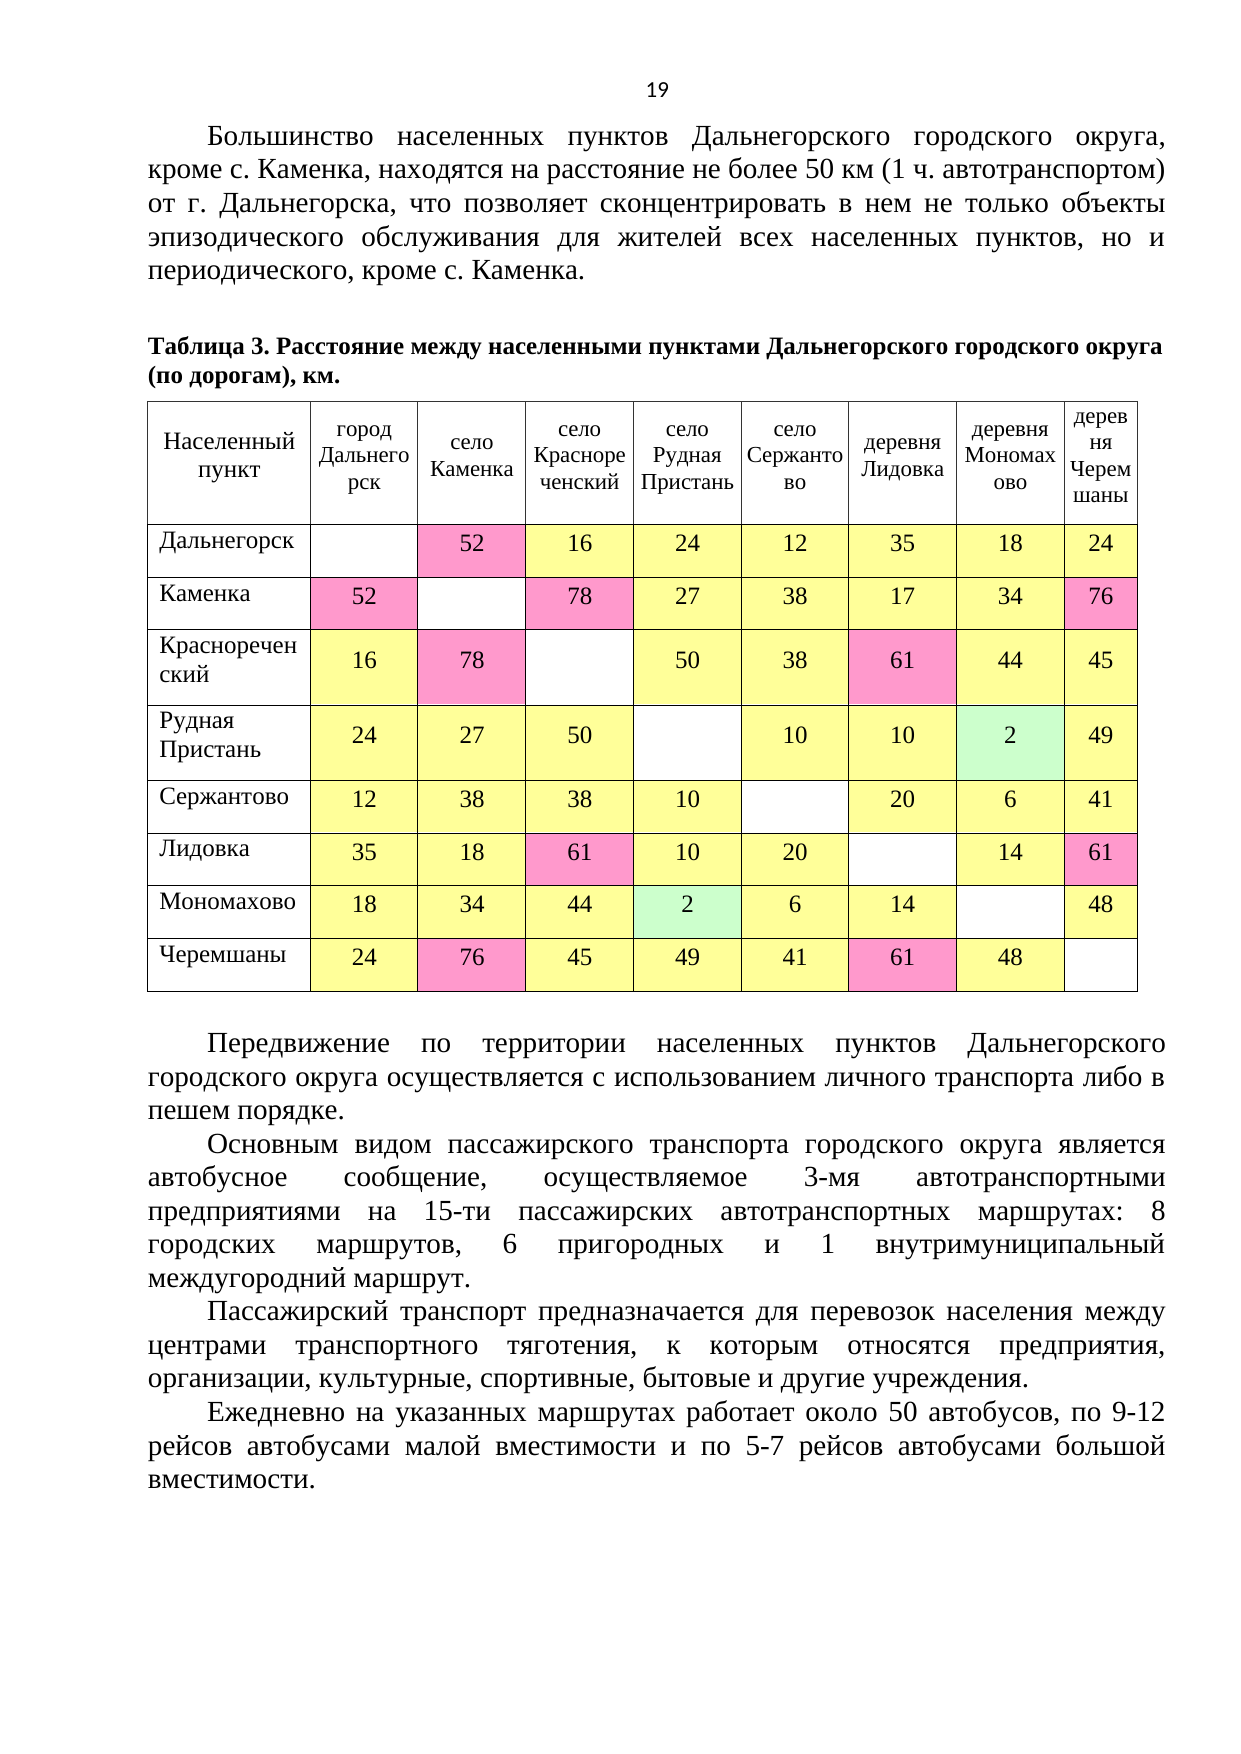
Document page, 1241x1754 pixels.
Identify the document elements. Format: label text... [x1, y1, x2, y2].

table_cell 61 [526, 834, 633, 885]
table_header Населенный пункт [148, 402, 310, 524]
table_cell 78 [526, 578, 633, 629]
table_cell 24 [311, 939, 417, 991]
table_cell 12 [311, 781, 417, 832]
table_cell 18 [311, 886, 417, 938]
table_cell 38 [418, 781, 525, 832]
table_cell 50 [634, 630, 741, 704]
table_cell Рудная Пристань [148, 706, 310, 780]
table_cell 27 [418, 706, 525, 780]
table_cell 41 [1065, 781, 1137, 832]
table_cell 38 [526, 781, 633, 832]
text Пассажирский транспорт предназначается для перевозок населения между центрами транспортного тяготения, к которым относятся предприятия, организации, культурные, спортивные, бытовые и другие учреждения. [148, 1293, 1166, 1394]
table_cell 14 [849, 886, 956, 938]
table_cell 17 [849, 578, 956, 629]
text Основным видом пассажирского транспорта городского округа является автобусное сообщение, осуществляемое 3-мя автотранспортными предприятиями на 15-ти пассажирских автотранспортных маршрутах: 8 городских маршрутов, 6 пригородных и 1 внутримуниципальный междугородний маршрут. [148, 1126, 1166, 1293]
table_cell 6 [742, 886, 848, 938]
table_cell Лидовка [148, 834, 310, 885]
table_cell 34 [418, 886, 525, 938]
table_cell 10 [849, 706, 956, 780]
table_cell 50 [526, 706, 633, 780]
table_cell 49 [634, 939, 741, 991]
table_cell Дальнегорск [148, 525, 310, 577]
text Ежедневно на указанных маршрутах работает около 50 автобусов, по 9-12 рейсов автобусами малой вместимости и по 5-7 рейсов автобусами большой вместимости. [148, 1394, 1166, 1495]
table_header село Рудная Пристань [634, 402, 741, 524]
table_cell [849, 834, 956, 885]
table_cell 16 [311, 630, 417, 704]
table_cell 61 [849, 630, 956, 704]
table_header город Дальнегорск [311, 402, 417, 524]
table_cell [418, 578, 525, 629]
table_cell 14 [957, 834, 1064, 885]
table_cell 12 [742, 525, 848, 577]
table_cell 61 [1065, 834, 1137, 885]
table_cell 24 [1065, 525, 1137, 577]
table_cell 18 [418, 834, 525, 885]
table_cell 35 [849, 525, 956, 577]
table_cell 6 [957, 781, 1064, 832]
table_header село Каменка [418, 402, 525, 524]
table_cell [957, 886, 1064, 938]
table_cell 18 [957, 525, 1064, 577]
table_cell 48 [1065, 886, 1137, 938]
table_cell Мономахово [148, 886, 310, 938]
table_cell 2 [957, 706, 1064, 780]
table_cell 10 [742, 706, 848, 780]
table_header село Сержантово [742, 402, 848, 524]
text Большинство населенных пунктов Дальнегорского городского округа, кроме с. Каменка, находятся на расстояние не более (1 ч. автотранспортом) от г. Дальнегорска, что позволяет сконцентрировать в нем не только объекты эпизодического обслуживания для жителей всех населенных пунктов, но и периодического, кроме с. Каменка. [148, 118, 1166, 286]
table_cell 27 [634, 578, 741, 629]
table_cell 20 [742, 834, 848, 885]
table_cell 52 [311, 578, 417, 629]
table_cell 45 [526, 939, 633, 991]
table_cell 24 [634, 525, 741, 577]
table_cell 52 [418, 525, 525, 577]
table_cell [311, 525, 417, 577]
table_cell 10 [634, 834, 741, 885]
text Передвижение по территории населенных пунктов Дальнегорского городского округа осуществляется с использованием личного транспорта либо в пешем порядке. [148, 1025, 1166, 1126]
table_cell 35 [311, 834, 417, 885]
table_cell 34 [957, 578, 1064, 629]
table_cell 44 [957, 630, 1064, 704]
table_cell 61 [849, 939, 956, 991]
table_cell Краснореченский [148, 630, 310, 704]
table_cell Каменка [148, 578, 310, 629]
table_header деревня Лидовка [849, 402, 956, 524]
table_cell 48 [957, 939, 1064, 991]
table_cell 49 [1065, 706, 1137, 780]
table_cell 20 [849, 781, 956, 832]
table_header деревня Черемшаны [1065, 402, 1137, 524]
table_cell 38 [742, 630, 848, 704]
table_cell [1065, 939, 1137, 991]
table_cell [526, 630, 633, 704]
table_cell 44 [526, 886, 633, 938]
text Таблица 3. Расстояние между населенными пунктами Дальнегорского городского округа (по дорогам), км. [148, 331, 1166, 389]
table_cell 38 [742, 578, 848, 629]
table_header деревня Мономахово [957, 402, 1064, 524]
table_cell 41 [742, 939, 848, 991]
table_cell 16 [526, 525, 633, 577]
table_cell [634, 706, 741, 780]
table_cell Черемшаны [148, 939, 310, 991]
table_cell 24 [311, 706, 417, 780]
table_cell 45 [1065, 630, 1137, 704]
table_cell Сержантово [148, 781, 310, 832]
table_cell 2 [634, 886, 741, 938]
table_cell 76 [418, 939, 525, 991]
table_cell [742, 781, 848, 832]
table_cell 76 [1065, 578, 1137, 629]
table_cell 10 [634, 781, 741, 832]
table_cell 78 [418, 630, 525, 704]
table_header село Краснореченский [526, 402, 633, 524]
